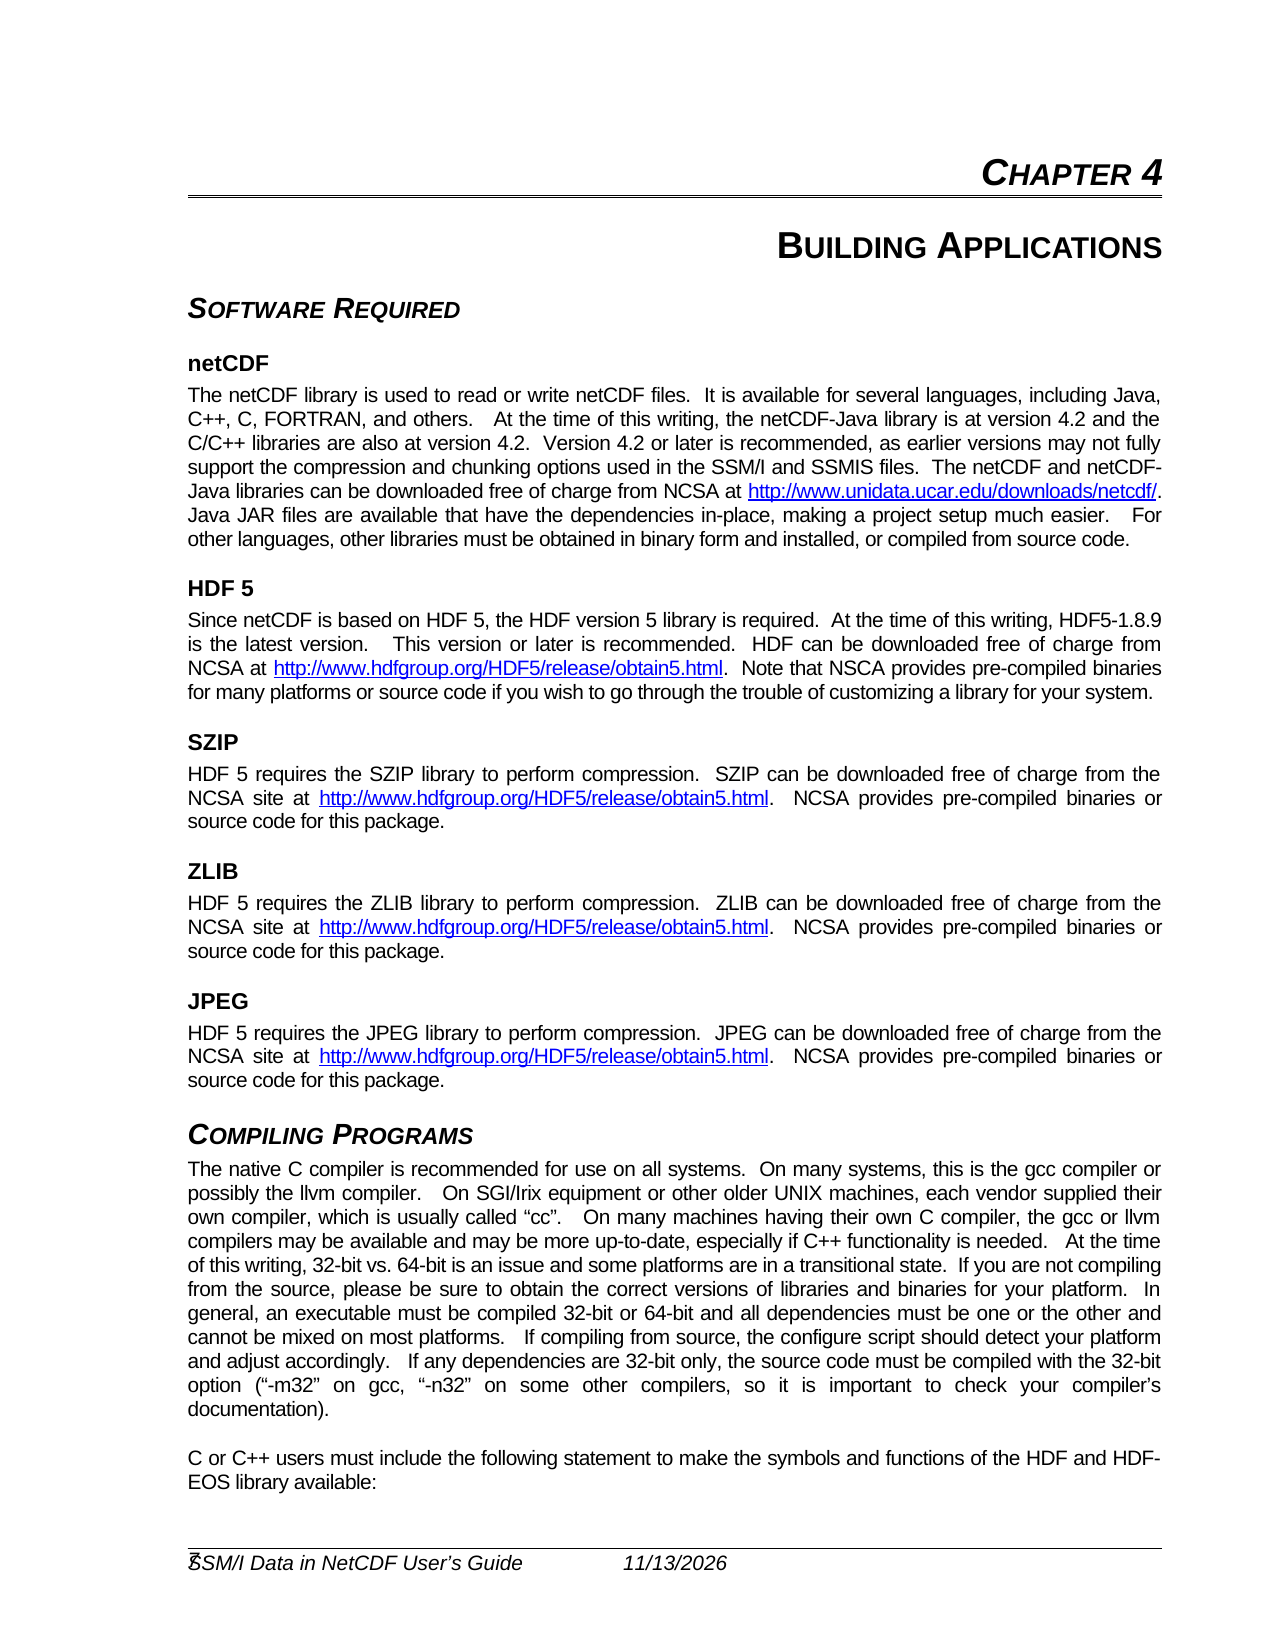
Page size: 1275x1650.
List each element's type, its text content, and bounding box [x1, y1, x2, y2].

text Since netCDF is based on HDF 5, the HDF version 5 library is required. At the time of this writing, HDF5-1.8.9 is the latest version. This version or later is recommended. HDF can be downloaded free of charge from NCSA at http://www.hdfgroup.org/HDF5/release/obtain5.html. Note that NSCA provides pre-compiled binaries for many platforms or source code if you wish to go through the trouble of customizing a library for your system. [187, 608, 1162, 704]
subtitle Building Applications [187, 223, 1162, 266]
text Chapter 4 [187, 150, 1162, 198]
text HDF 5 requires the SZIP library to perform compression. SZIP can be downloaded free of charge from the NCSA site at http://www.hdfgroup.org/HDF5/release/obtain5.html. NCSA provides pre-compiled binaries or source code for this package. [187, 761, 1162, 833]
subtitle netCDF [187, 350, 1162, 376]
text HDF 5 requires the ZLIB library to perform compression. ZLIB can be downloaded free of charge from the NCSA site at http://www.hdfgroup.org/HDF5/release/obtain5.html. NCSA provides pre-compiled binaries or source code for this package. [187, 891, 1162, 963]
text C or C++ users must include the following statement to make the symbols and functions of the HDF and HDF-EOS library available: [187, 1446, 1162, 1493]
subtitle Software Required [187, 291, 1162, 325]
subtitle ZLIB [187, 858, 1162, 884]
text The native C compiler is recommended for use on all systems. On many systems, this is the gcc compiler or possibly the llvm compiler. On SGI/Irix equipment or other older UNIX machines, each vendor supplied their own compiler, which is usually called “cc”. On many machines having their own C compiler, the gcc or llvm compilers may be available and may be more up-to-date, especially if C++ functionality is needed. At the time of this writing, 32-bit vs. 64-bit is an issue and some platforms are in a transitional state. If you are not compiling from the source, please be sure to obtain the correct versions of libraries and binaries for your platform. In general, an executable must be compiled 32-bit or 64-bit and all dependencies must be one or the other and cannot be mixed on most platforms. If compiling from source, the configure script should detect your platform and adjust accordingly. If any dependencies are 32-bit only, the source code must be compiled with the 32-bit option (“-m32” on gcc, “-n32” on some other compilers, so it is important to check your compiler’s documentation). [187, 1157, 1162, 1421]
subtitle SZIP [187, 729, 1162, 755]
text HDF 5 requires the JPEG library to perform compression. JPEG can be downloaded free of charge from the NCSA site at http://www.hdfgroup.org/HDF5/release/obtain5.html. NCSA provides pre-compiled binaries or source code for this package. [187, 1020, 1162, 1092]
subtitle HDF 5 [187, 575, 1162, 602]
text The netCDF library is used to read or write netCDF files. It is available for several languages, including Java, C++, C, FORTRAN, and others. At the time of this writing, the netCDF-Java library is at version 4.2 and the C/C++ libraries are also at version 4.2. Version 4.2 or later is recommended, as earlier versions may not fully support the compression and chunking options used in the SSM/I and SSMIS files. The netCDF and netCDF-Java libraries can be downloaded free of charge from NCSA at http://www.unidata.ucar.edu/downloads/netcdf/. Java JAR files are available that have the dependencies in-place, making a project setup much easier. For other languages, other libraries must be obtained in binary form and installed, or compiled from source code. [187, 383, 1162, 550]
subtitle Compiling Programs [187, 1117, 1162, 1151]
subtitle JPEG [187, 988, 1162, 1014]
